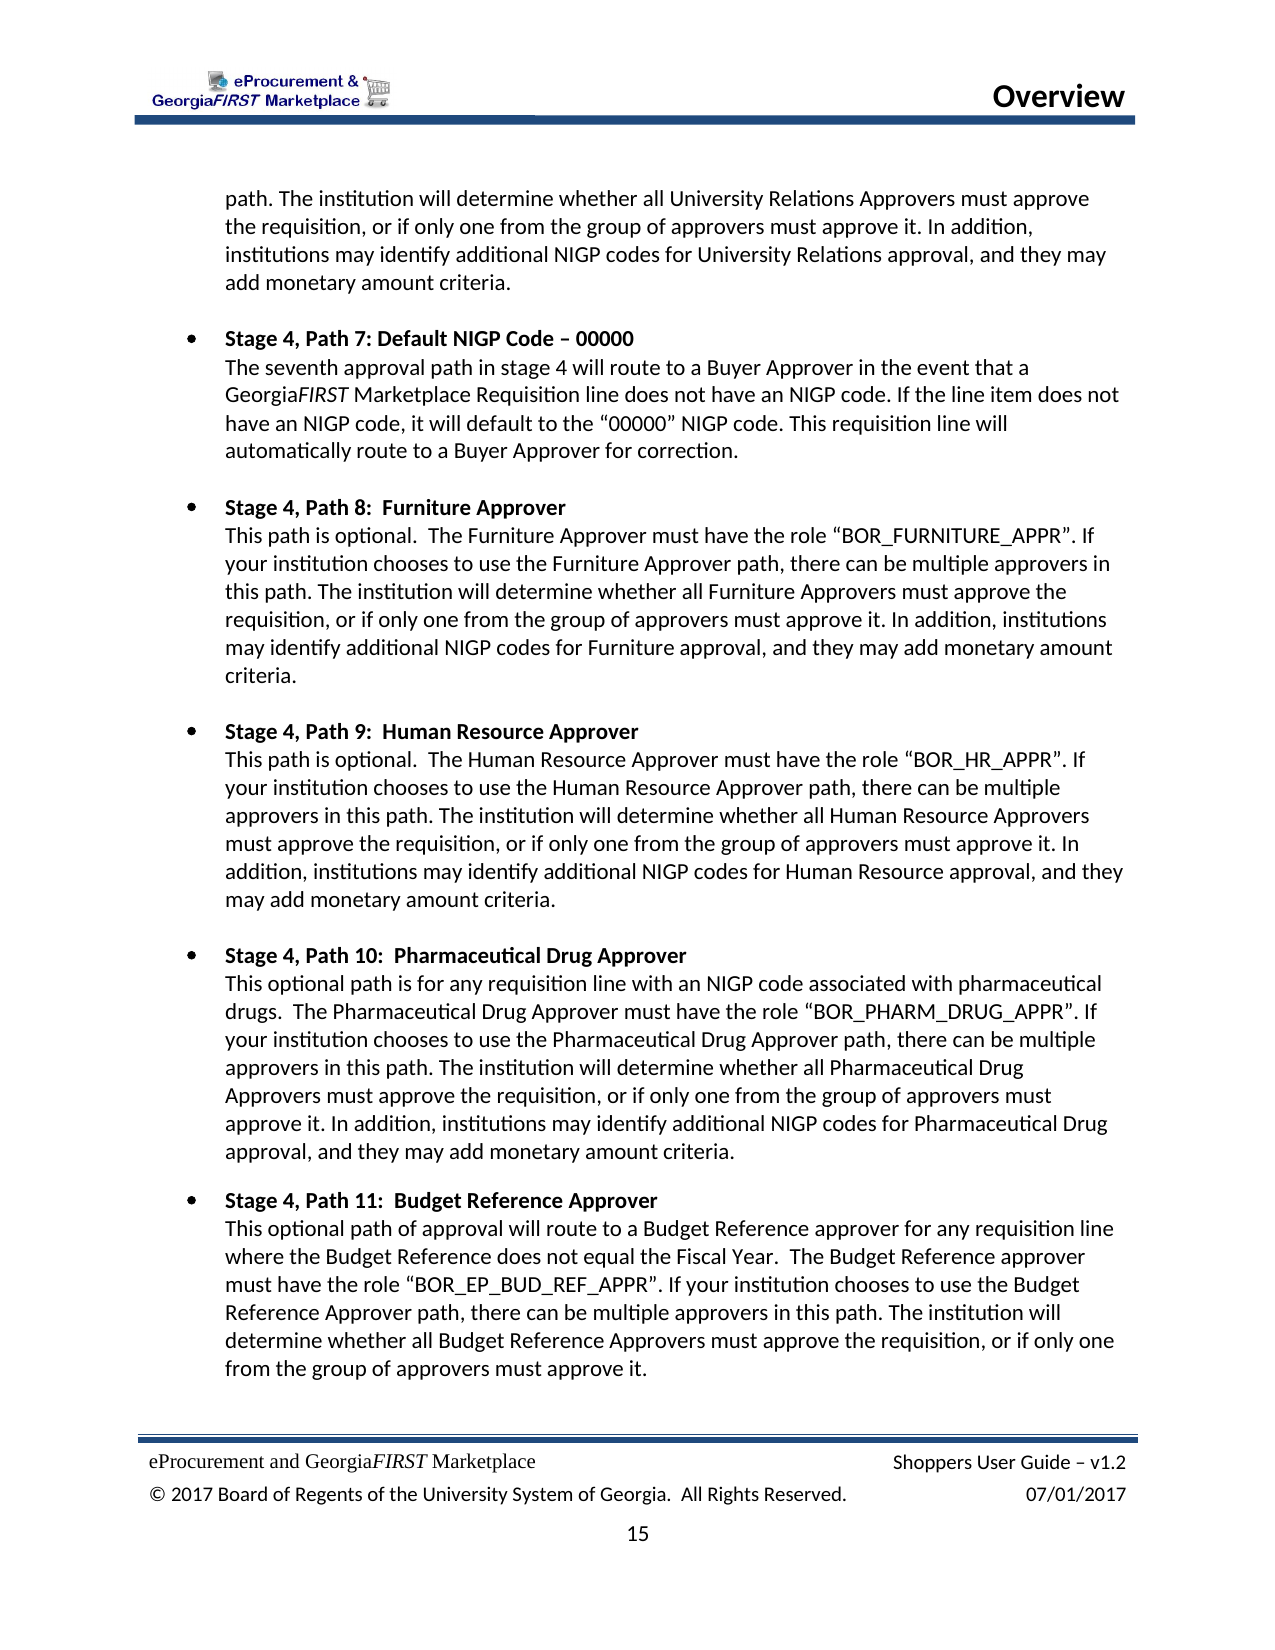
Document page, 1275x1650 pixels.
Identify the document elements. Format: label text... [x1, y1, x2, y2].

list Stage 4, Path 11: Budget Reference Approver [187, 1186, 1125, 1214]
list Stage 4, Path 10: Pharmaceutical Drug Approver [187, 941, 1125, 969]
text This path is optional. The Human Resource Approver must have the role “BOR_HR_APPR”. If your institution chooses to use the Human Resource Approver path, there can be multiple approvers in this path. The institution will determine whether all Human Resource Approvers must approve the requisition, or if only one from the group of approvers must approve it. In addition, institutions may identify additional NIGP codes for Human Resource approval, and they may add monetary amount criteria. [225, 745, 1125, 913]
list Stage 4, Path 8: Furniture Approver [187, 493, 1125, 521]
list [225, 184, 1125, 297]
list Stage 4, Path 7: Default NIGP Code – 00000 [187, 324, 1125, 353]
picture [147, 67, 398, 112]
text This optional path of approval will route to a Budget Reference approver for any requisition line where the Budget Reference does not equal the Fiscal Year. The Budget Reference approver must have the role “BOR_EP_BUD_REF_APPR”. If your institution chooses to use the Budget Reference Approver path, there can be multiple approvers in this path. The institution will determine whether all Budget Reference Approvers must approve the requisition, or if only one from the group of approvers must approve it. [225, 1214, 1125, 1382]
list The seventh approval path in stage 4 will route to a Buyer Approver in the event that a GeorgiaFIRST Marketplace Requisition line does not have an NIGP code. If the line item does not have an NIGP code, it will default to the “00000” NIGP code. This requisition line will automatically route to a Buyer Approver for correction. [225, 353, 1125, 465]
text This optional path is for any requisition line with an NIGP code associated with pharmaceutical drugs. The Pharmaceutical Drug Approver must have the role “BOR_PHARM_DRUG_APPR”. If your institution chooses to use the Pharmaceutical Drug Approver path, there can be multiple approvers in this path. The institution will determine whether all Pharmaceutical Drug Approvers must approve the requisition, or if only one from the group of approvers must approve it. In addition, institutions may identify additional NIGP codes for Pharmaceutical Drug approval, and they may add monetary amount criteria. [225, 969, 1125, 1165]
text This path is optional. The Furniture Approver must have the role “BOR_FURNITURE_APPR”. If your institution chooses to use the Furniture Approver path, there can be multiple approvers in this path. The institution will determine whether all Furniture Approvers must approve the requisition, or if only one from the group of approvers must approve it. In addition, institutions may identify additional NIGP codes for Furniture approval, and they may add monetary amount criteria. [225, 521, 1125, 689]
list Stage 4, Path 9: Human Resource Approver [187, 717, 1125, 745]
